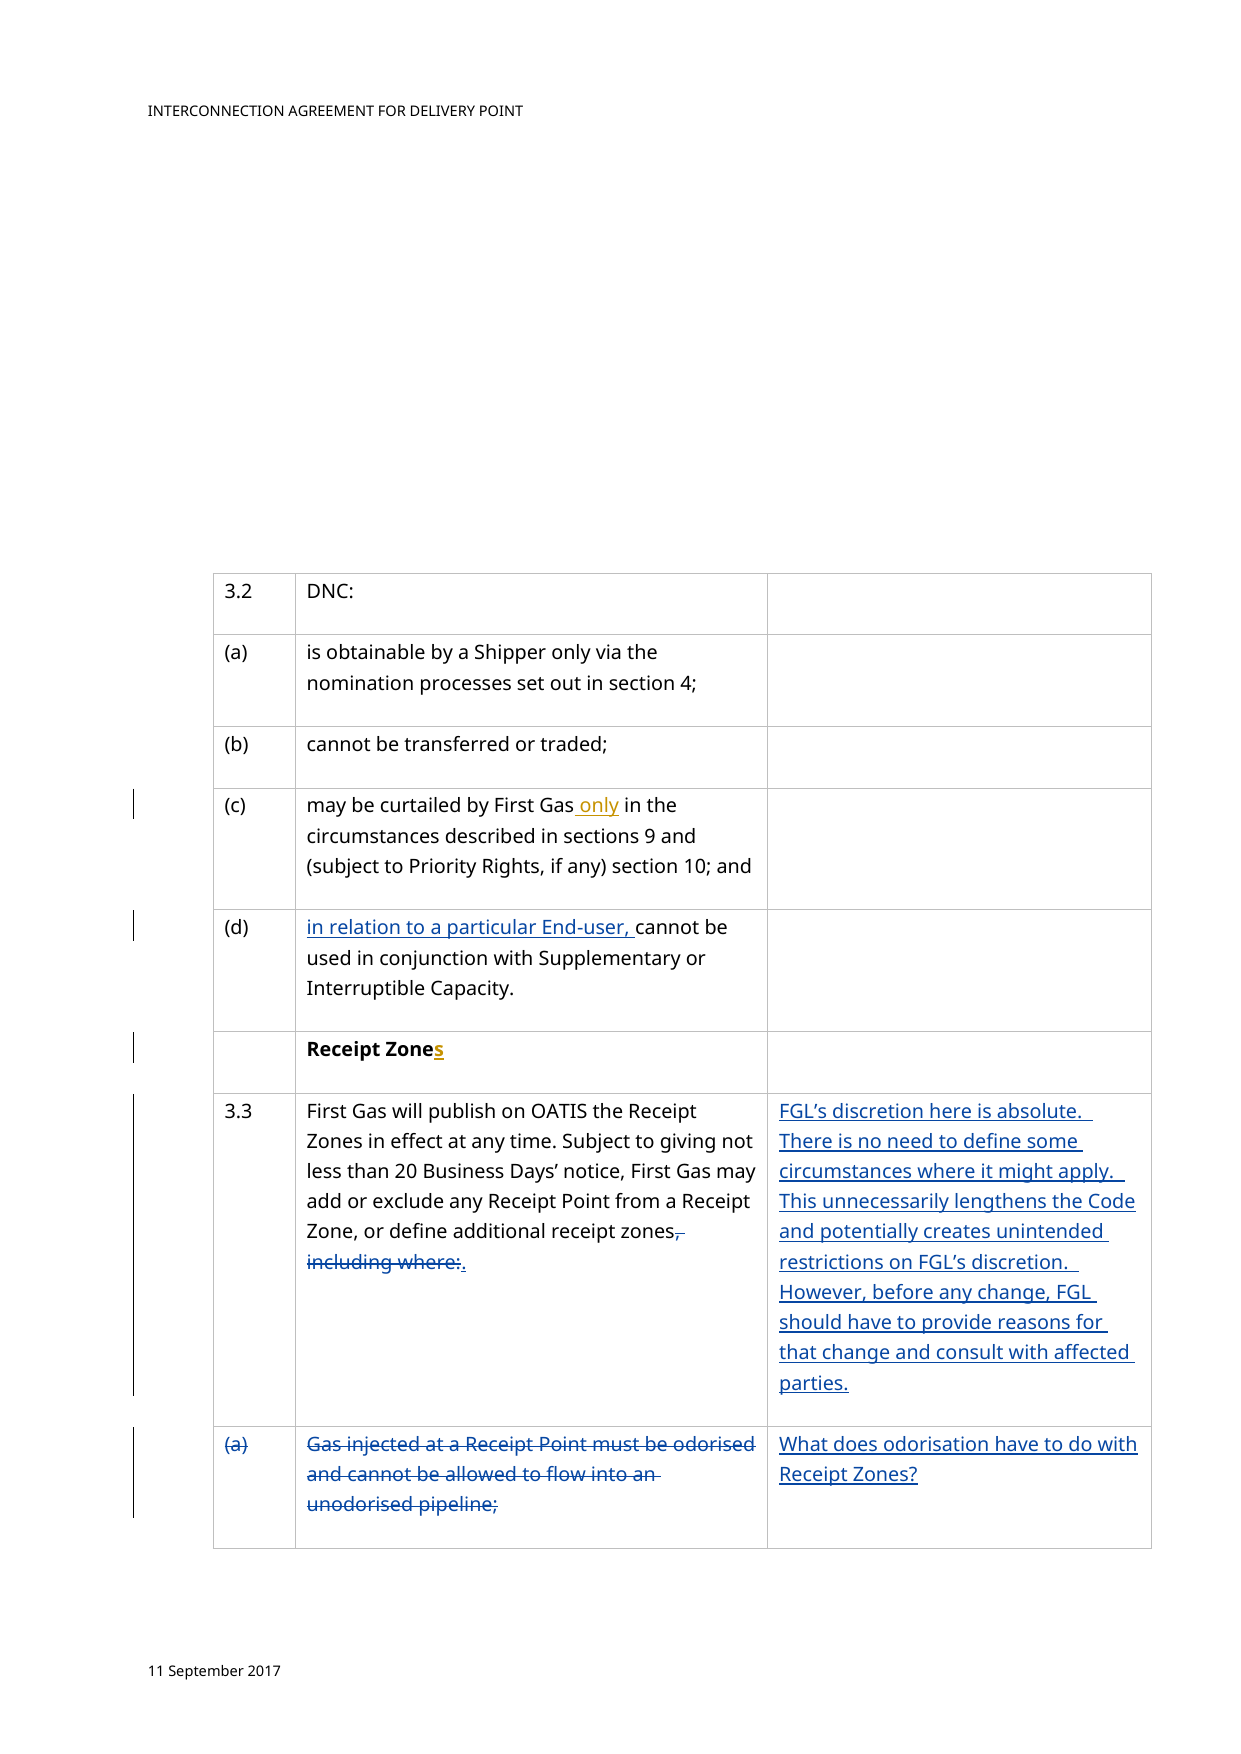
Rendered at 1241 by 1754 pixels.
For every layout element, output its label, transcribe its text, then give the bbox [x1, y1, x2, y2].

table_cell [768, 727, 1151, 787]
table_cell [768, 574, 1151, 634]
table_cell is obtainable by a Shipper only via the nomination processes set out in section 4; [296, 635, 767, 726]
table_cell [214, 1427, 295, 1548]
table_cell 3.2 [214, 574, 295, 634]
table_cell [296, 1427, 767, 1548]
table_cell (d) [214, 910, 295, 1031]
table_cell [768, 635, 1151, 726]
table_cell DNC: [296, 574, 767, 634]
table_cell [768, 1427, 1151, 1548]
table_cell [768, 1032, 1151, 1093]
table_cell [768, 1094, 1151, 1426]
table_cell [768, 910, 1151, 1031]
table_cell cannot be transferred or traded; [296, 727, 767, 787]
table_cell First Gas will publish on OATIS the Receipt Zones in effect at any time. Subject to giving not less than 20 Business Days’ notice, First Gas may add or exclude any Receipt Point from a Receipt Zone, or define additional receipt zones [296, 1094, 767, 1426]
table_cell may be curtailed by First Gas in the circumstances described in sections 9 and (subject to Priority Rights, if any) section 10; and [296, 789, 767, 909]
table_cell [214, 1032, 295, 1093]
table_cell 3.3 [214, 1094, 295, 1426]
table_cell cannot be used in conjunction with Supplementary or Interruptible Capacity. [296, 910, 767, 1031]
table_cell (b) [214, 727, 295, 787]
table_cell [768, 789, 1151, 909]
table_cell (a) [214, 635, 295, 726]
table_cell Receipt Zone [296, 1032, 767, 1093]
table_cell (c) [214, 789, 295, 909]
